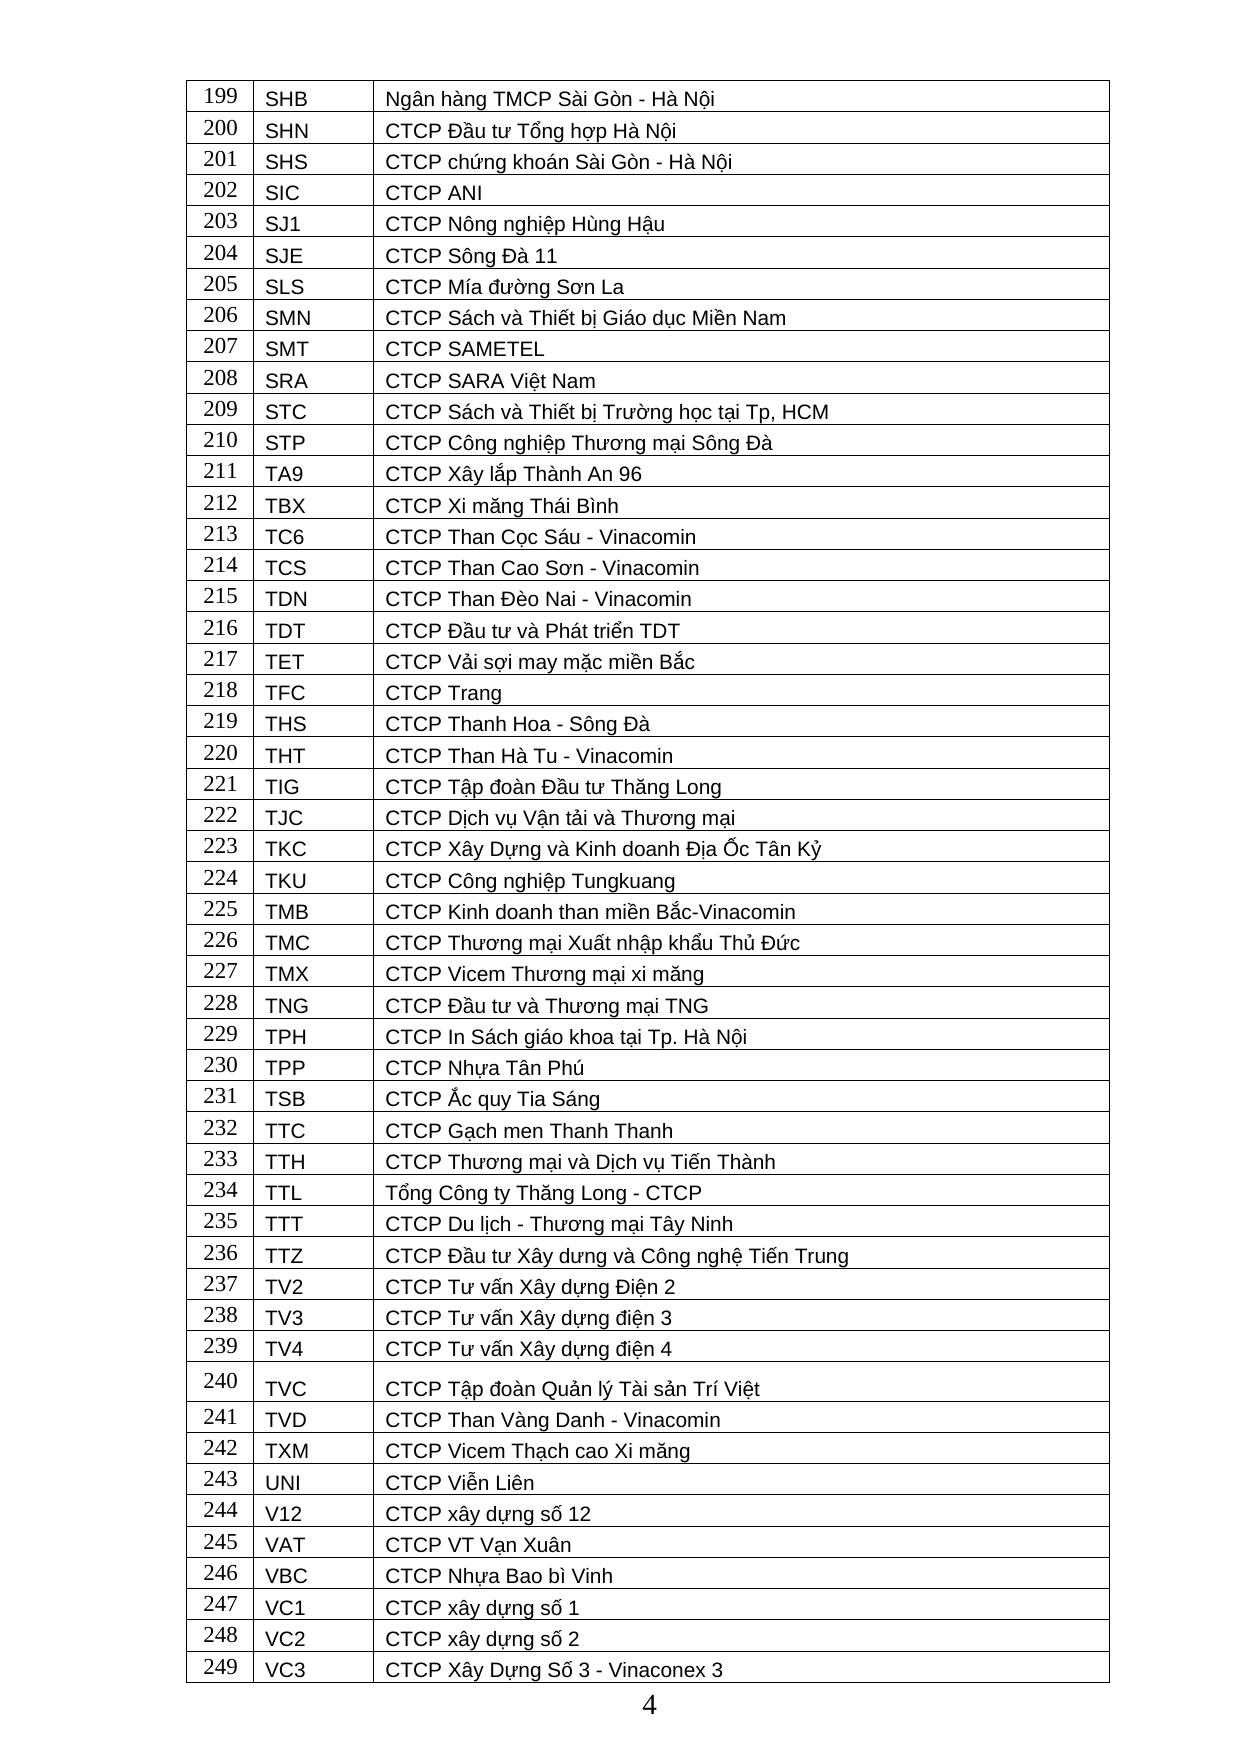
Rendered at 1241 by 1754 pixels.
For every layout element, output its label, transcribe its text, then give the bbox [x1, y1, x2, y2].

table_cell 246 [187, 1558, 253, 1588]
table_cell TPP [254, 1050, 373, 1080]
table_cell 245 [187, 1527, 253, 1557]
table_cell CTCP Tập đoàn Quản lý Tài sản Trí Việt [374, 1362, 1109, 1401]
table_cell CTCP Vicem Thạch cao Xi măng [374, 1433, 1109, 1463]
table_cell [1110, 1557, 1132, 1588]
table_cell 228 [187, 987, 253, 1017]
table_cell 204 [187, 237, 253, 267]
table_cell CTCP Đầu tư Tổng hợp Hà Nội [374, 112, 1109, 142]
table_cell [1110, 1463, 1132, 1494]
table_cell TVD [254, 1402, 373, 1432]
table_cell V12 [254, 1495, 373, 1526]
table_cell VBC [254, 1558, 373, 1588]
table_cell CTCP Đầu tư và Phát triển TDT [374, 612, 1109, 642]
table_cell CTCP Dịch vụ Vận tải và Thương mại [374, 800, 1109, 830]
table_cell CTCP Công nghiệp Thương mại Sông Đà [374, 425, 1109, 455]
table_cell 239 [187, 1331, 253, 1361]
table_cell SJ1 [254, 206, 373, 236]
table_cell TFC [254, 675, 373, 705]
table_cell 247 [187, 1589, 253, 1619]
table_cell 210 [187, 425, 253, 455]
table_cell TTZ [254, 1237, 373, 1267]
table_cell TSB [254, 1081, 373, 1111]
table_cell 244 [187, 1495, 253, 1526]
table_cell 233 [187, 1144, 253, 1174]
table_cell 208 [187, 362, 253, 392]
table_cell 211 [187, 456, 253, 486]
table_cell CTCP Thanh Hoa - Sông Đà [374, 706, 1109, 736]
table_cell CTCP Tư vấn Xây dựng Điện 2 [374, 1269, 1109, 1299]
table_cell TA9 [254, 456, 373, 486]
table_cell 229 [187, 1019, 253, 1049]
table_cell TTH [254, 1144, 373, 1174]
table_cell 202 [187, 175, 253, 205]
table_cell CTCP Viễn Liên [374, 1464, 1109, 1494]
table_cell TC6 [254, 519, 373, 549]
table_cell STC [254, 394, 373, 424]
table_cell 225 [187, 894, 253, 924]
table_cell CTCP xây dựng số 12 [374, 1495, 1109, 1526]
table_cell UNI [254, 1464, 373, 1494]
table_cell CTCP Gạch men Thanh Thanh [374, 1112, 1109, 1142]
table_cell CTCP Nông nghiệp Hùng Hậu [374, 206, 1109, 236]
table_cell 200 [187, 112, 253, 142]
table_cell 234 [187, 1175, 253, 1205]
table_cell VAT [254, 1527, 373, 1557]
table_cell CTCP chứng khoán Sài Gòn - Hà Nội [374, 144, 1109, 174]
table_cell [1110, 111, 1132, 142]
table_cell Ngân hàng TMCP Sài Gòn - Hà Nội [374, 81, 1109, 111]
table_cell 212 [187, 487, 253, 517]
table_cell TTL [254, 1175, 373, 1205]
table_cell TPH [254, 1019, 373, 1049]
table_cell 227 [187, 956, 253, 986]
table_cell TCS [254, 550, 373, 580]
table_cell TNG [254, 987, 373, 1017]
table_cell VC3 [254, 1652, 373, 1682]
table_cell CTCP Than Cao Sơn - Vinacomin [374, 550, 1109, 580]
table_cell CTCP Công nghiệp Tungkuang [374, 862, 1109, 892]
table_cell 230 [187, 1050, 253, 1080]
table_cell TIG [254, 769, 373, 799]
table_cell [1110, 1361, 1132, 1401]
table_cell 240 [187, 1362, 253, 1401]
table_cell CTCP SARA Việt Nam [374, 362, 1109, 392]
table_cell CTCP Đầu tư và Thương mại TNG [374, 987, 1109, 1017]
table_cell 222 [187, 800, 253, 830]
table_cell TMX [254, 956, 373, 986]
table_cell TTT [254, 1206, 373, 1236]
table_cell CTCP Sách và Thiết bị Trường học tại Tp, HCM [374, 394, 1109, 424]
table_cell CTCP Than Vàng Danh - Vinacomin [374, 1402, 1109, 1432]
table_cell CTCP Vicem Thương mại xi măng [374, 956, 1109, 986]
table_cell 209 [187, 394, 253, 424]
table_cell 217 [187, 644, 253, 674]
table_cell CTCP Mía đường Sơn La [374, 269, 1109, 299]
table_cell 243 [187, 1464, 253, 1494]
table_cell CTCP Xây lắp Thành An 96 [374, 456, 1109, 486]
table_cell 205 [187, 269, 253, 299]
table_cell CTCP Du lịch - Thương mại Tây Ninh [374, 1206, 1109, 1236]
table_cell 213 [187, 519, 253, 549]
table_cell SIC [254, 175, 373, 205]
table_cell 203 [187, 206, 253, 236]
table_cell CTCP Nhựa Bao bì Vinh [374, 1558, 1109, 1588]
table_cell TKC [254, 831, 373, 861]
table_cell 219 [187, 706, 253, 736]
table_cell VC2 [254, 1620, 373, 1651]
table_cell TMB [254, 894, 373, 924]
table_cell CTCP Tư vấn Xây dựng điện 3 [374, 1300, 1109, 1330]
table_cell CTCP SAMETEL [374, 331, 1109, 361]
table_cell CTCP Kinh doanh than miền Bắc-Vinacomin [374, 894, 1109, 924]
table_cell CTCP In Sách giáo khoa tại Tp. Hà Nội [374, 1019, 1109, 1049]
table_cell CTCP Sách và Thiết bị Giáo dục Miền Nam [374, 300, 1109, 330]
table_cell TV2 [254, 1269, 373, 1299]
table_cell 232 [187, 1112, 253, 1142]
table_cell 214 [187, 550, 253, 580]
table_cell SHB [254, 81, 373, 111]
table_cell 220 [187, 737, 253, 767]
table_cell 216 [187, 612, 253, 642]
table_cell CTCP Tư vấn Xây dựng điện 4 [374, 1331, 1109, 1361]
table_cell [1110, 80, 1132, 111]
table_cell CTCP Trang [374, 675, 1109, 705]
table_cell SHN [254, 112, 373, 142]
table_cell 207 [187, 331, 253, 361]
table_cell CTCP xây dựng số 1 [374, 1589, 1109, 1619]
table_cell TV4 [254, 1331, 373, 1361]
table_cell 221 [187, 769, 253, 799]
table_cell TKU [254, 862, 373, 892]
table_cell TBX [254, 487, 373, 517]
table_cell TDN [254, 581, 373, 611]
table_cell 237 [187, 1269, 253, 1299]
table_cell CTCP Than Đèo Nai - Vinacomin [374, 581, 1109, 611]
table_cell CTCP Than Cọc Sáu - Vinacomin [374, 519, 1109, 549]
table_cell CTCP ANI [374, 175, 1109, 205]
table_cell 224 [187, 862, 253, 892]
table_cell SRA [254, 362, 373, 392]
table_cell SLS [254, 269, 373, 299]
table_cell 223 [187, 831, 253, 861]
table_cell THS [254, 706, 373, 736]
table_cell Tổng Công ty Thăng Long - CTCP [374, 1175, 1109, 1205]
table_cell VC1 [254, 1589, 373, 1619]
table_cell CTCP Thương mại và Dịch vụ Tiến Thành [374, 1144, 1109, 1174]
table_cell CTCP Xây Dựng và Kinh doanh Địa Ốc Tân Kỷ [374, 831, 1109, 861]
table_cell 226 [187, 925, 253, 955]
table_cell CTCP Xây Dựng Số 3 - Vinaconex 3 [374, 1652, 1109, 1682]
table_cell CTCP Ắc quy Tia Sáng [374, 1081, 1109, 1111]
table_cell 235 [187, 1206, 253, 1236]
table_cell SMN [254, 300, 373, 330]
table_cell 231 [187, 1081, 253, 1111]
table_cell CTCP Đầu tư Xây dưng và Công nghệ Tiến Trung [374, 1237, 1109, 1267]
table_cell TVC [254, 1362, 373, 1401]
table_cell 248 [187, 1620, 253, 1651]
table_cell CTCP Sông Đà 11 [374, 237, 1109, 267]
table_cell SJE [254, 237, 373, 267]
table_cell 215 [187, 581, 253, 611]
table_cell CTCP VT Vạn Xuân [374, 1527, 1109, 1557]
table_cell CTCP Xi măng Thái Bình [374, 487, 1109, 517]
table_cell 241 [187, 1402, 253, 1432]
table_cell CTCP Nhựa Tân Phú [374, 1050, 1109, 1080]
table_cell CTCP Vải sợi may mặc miền Bắc [374, 644, 1109, 674]
table_cell SMT [254, 331, 373, 361]
table_cell TTC [254, 1112, 373, 1142]
table_cell CTCP xây dựng số 2 [374, 1620, 1109, 1651]
table_cell TMC [254, 925, 373, 955]
table_cell 249 [187, 1652, 253, 1682]
table_cell CTCP Thương mại Xuất nhập khẩu Thủ Đức [374, 925, 1109, 955]
table_cell 242 [187, 1433, 253, 1463]
table_cell TJC [254, 800, 373, 830]
table_cell STP [254, 425, 373, 455]
table_cell CTCP Tập đoàn Đầu tư Thăng Long [374, 769, 1109, 799]
table_cell 238 [187, 1300, 253, 1330]
table_cell 218 [187, 675, 253, 705]
table_cell SHS [254, 144, 373, 174]
table_cell 236 [187, 1237, 253, 1267]
table_cell TET [254, 644, 373, 674]
table_cell CTCP Than Hà Tu - Vinacomin [374, 737, 1109, 767]
table_cell THT [254, 737, 373, 767]
table_cell TDT [254, 612, 373, 642]
table_cell 199 [187, 81, 253, 111]
table_cell 206 [187, 300, 253, 330]
table_cell 201 [187, 144, 253, 174]
table_cell TXM [254, 1433, 373, 1463]
table_cell TV3 [254, 1300, 373, 1330]
